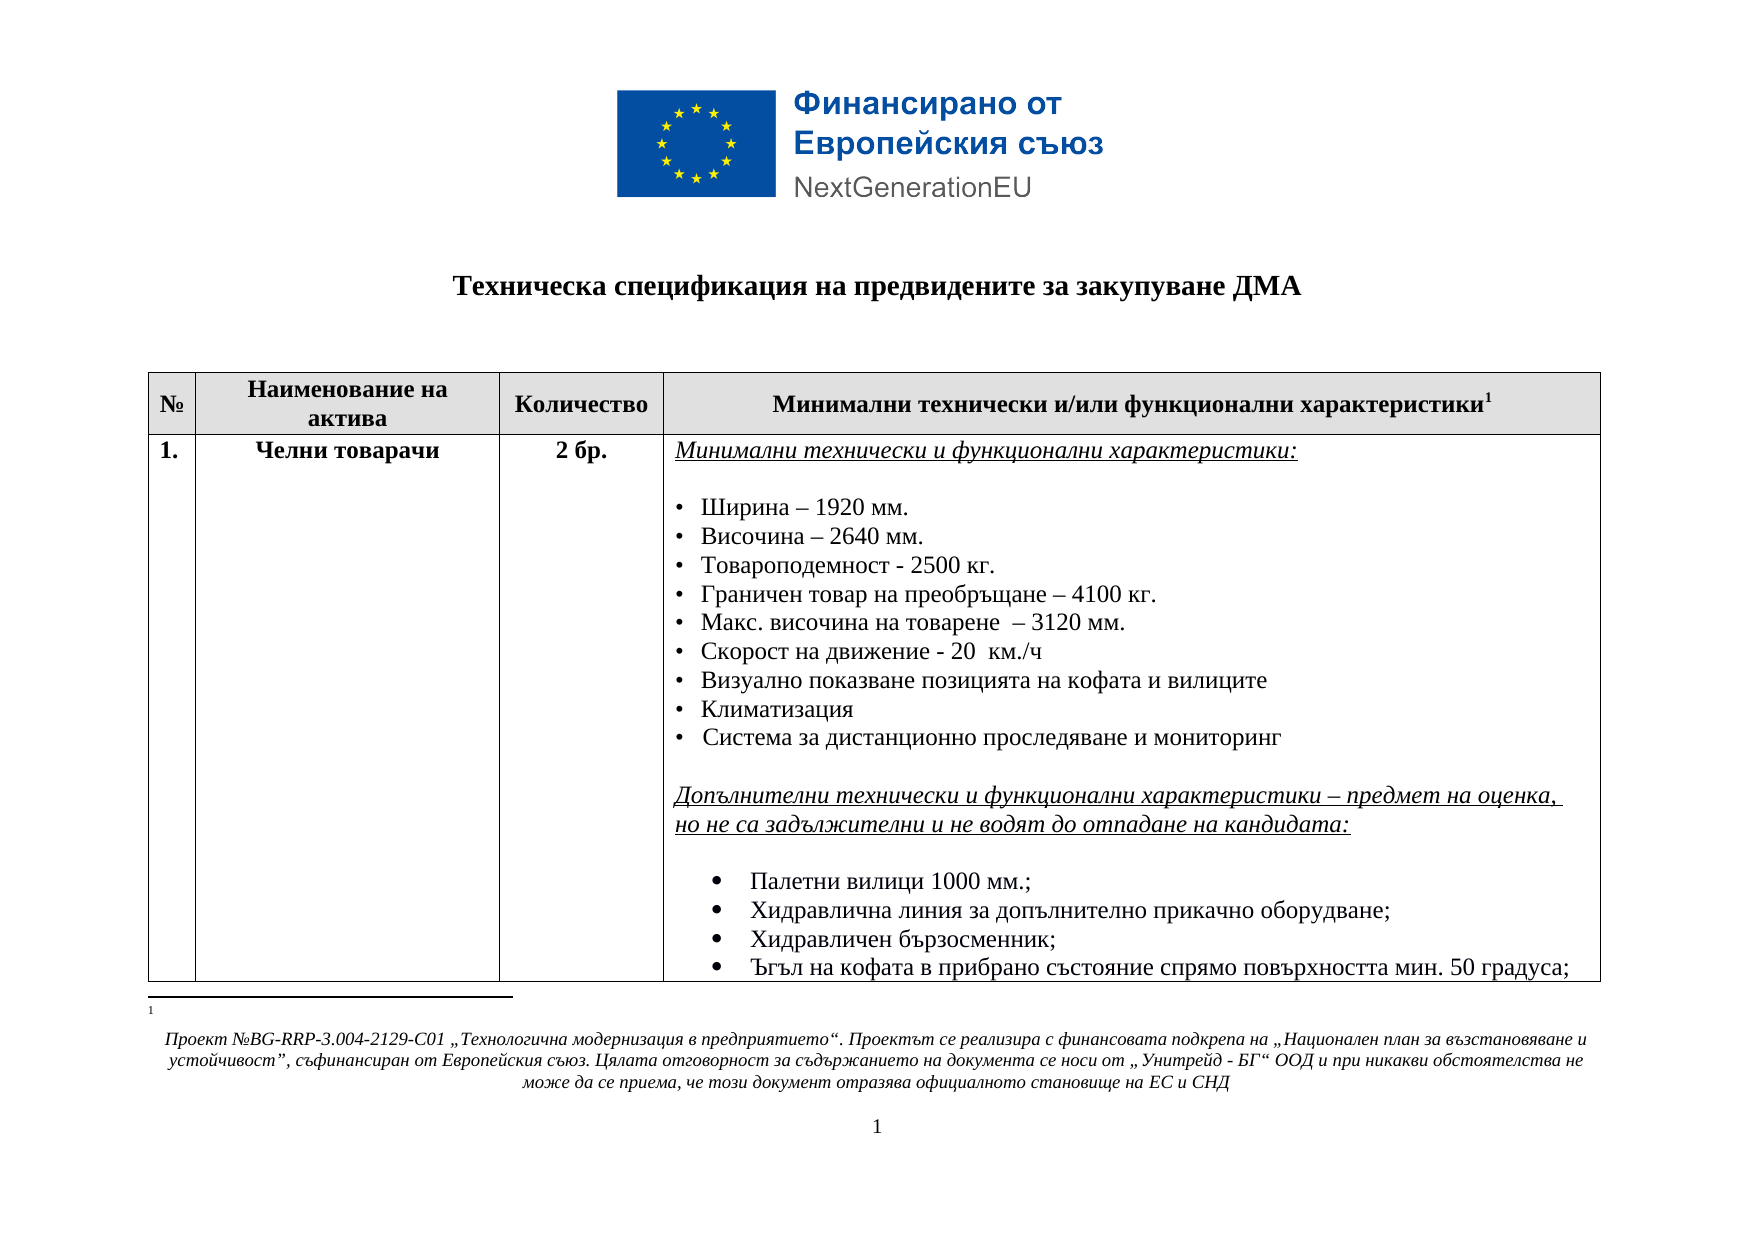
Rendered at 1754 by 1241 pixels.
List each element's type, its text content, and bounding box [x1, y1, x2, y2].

table_cell 1. [149, 435, 195, 981]
table_cell 2 бр. [500, 435, 663, 981]
table_header Наименование на актива [196, 373, 499, 434]
table_cell Челни товарачи [196, 435, 499, 981]
text Техническа спецификация на предвидените за закупуване ДМА [148, 268, 1606, 302]
table_header Количество [500, 373, 663, 434]
table_header Минимални технически и/или функционални характеристики [664, 373, 1600, 434]
picture [605, 73, 1149, 211]
table_header № [149, 373, 195, 434]
